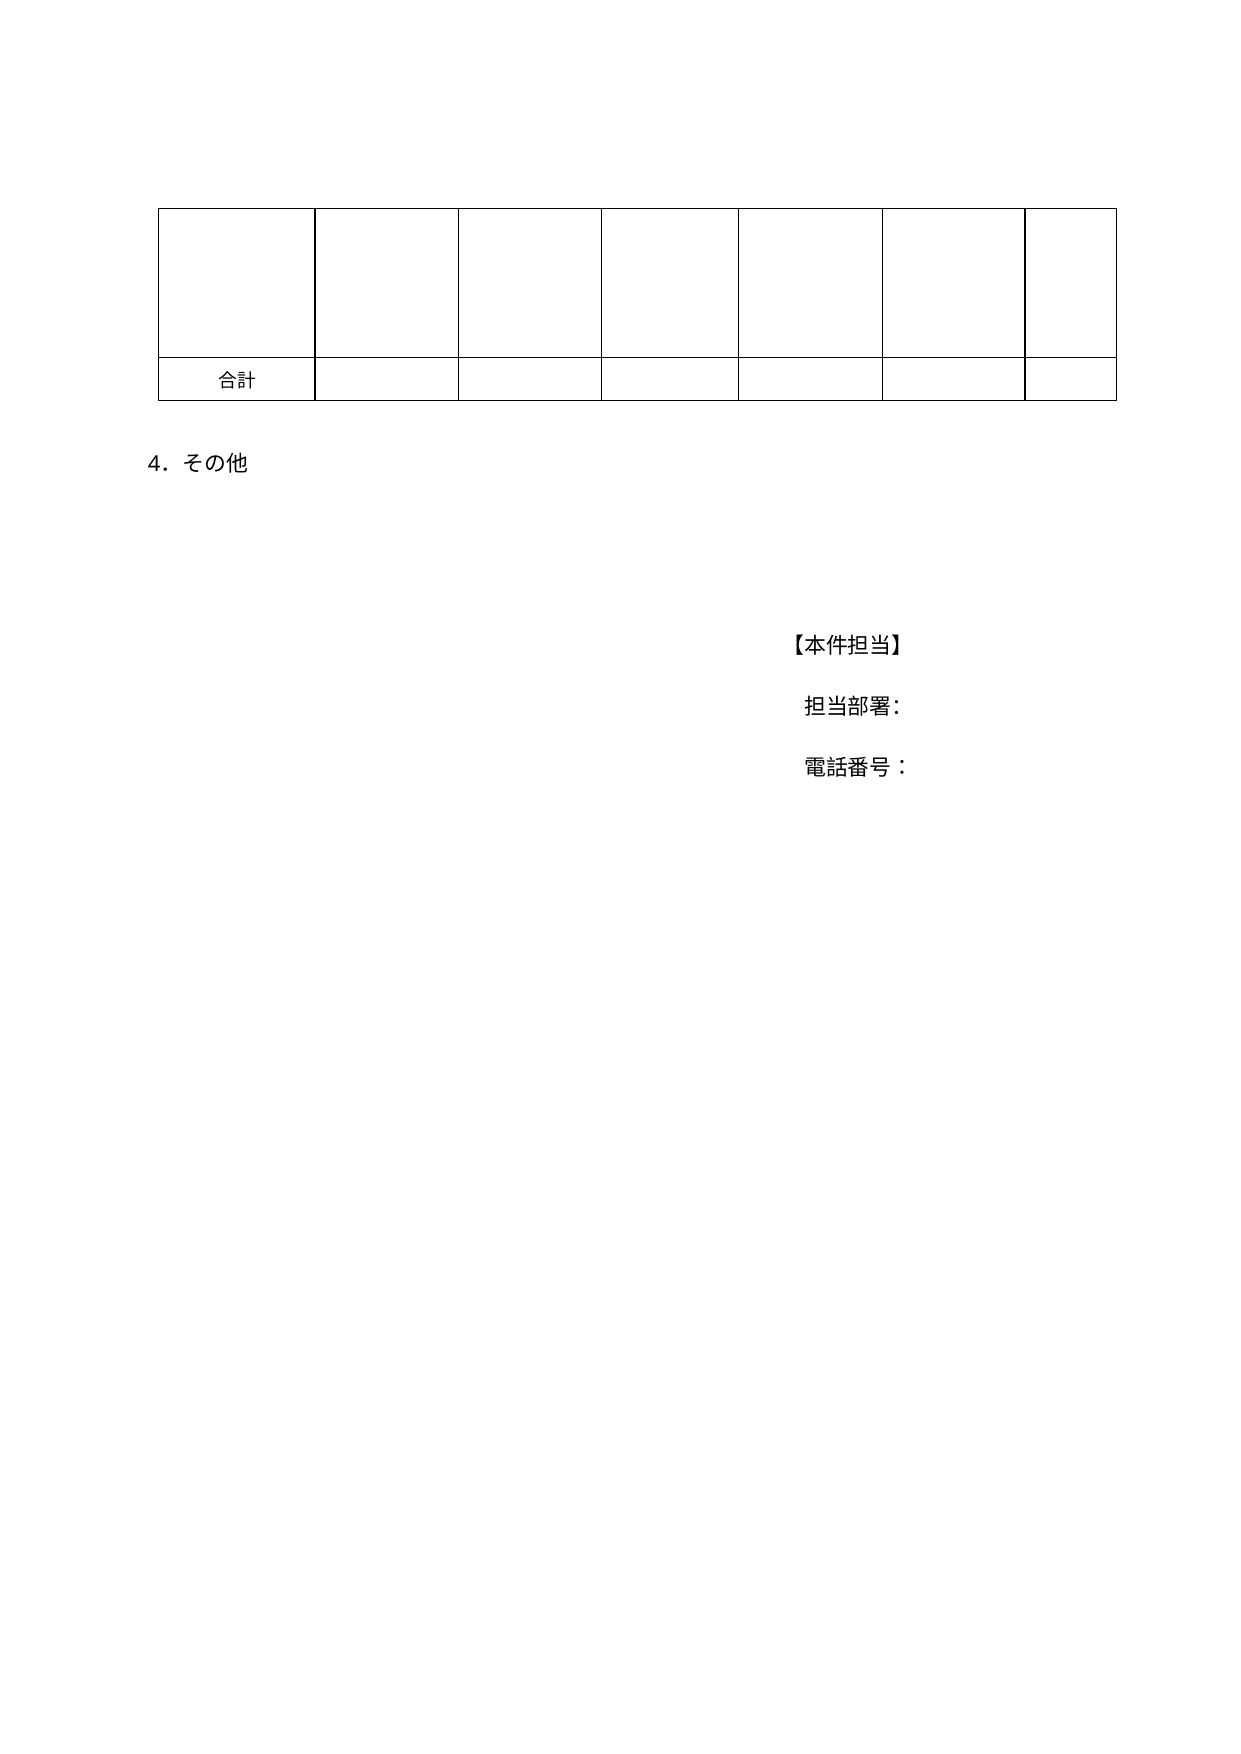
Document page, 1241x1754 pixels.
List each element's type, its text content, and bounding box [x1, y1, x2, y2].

text 【本件担当】 [782, 614, 1122, 674]
table_cell [883, 358, 1024, 400]
table_cell [1026, 358, 1116, 400]
table_cell [316, 358, 458, 400]
table_cell [316, 209, 458, 357]
table_cell [739, 209, 882, 357]
table_cell [159, 209, 314, 357]
table_cell [1026, 209, 1116, 357]
table_cell 合計 [159, 358, 314, 400]
table_cell [459, 358, 601, 400]
text 電話番号： [782, 735, 1122, 796]
text 担当部署： [782, 674, 1122, 735]
text 4．その他 [148, 431, 1122, 492]
table_cell [459, 209, 601, 357]
table_cell [602, 209, 738, 357]
table_cell [602, 358, 738, 400]
table_cell [883, 209, 1024, 357]
table_cell [739, 358, 882, 400]
